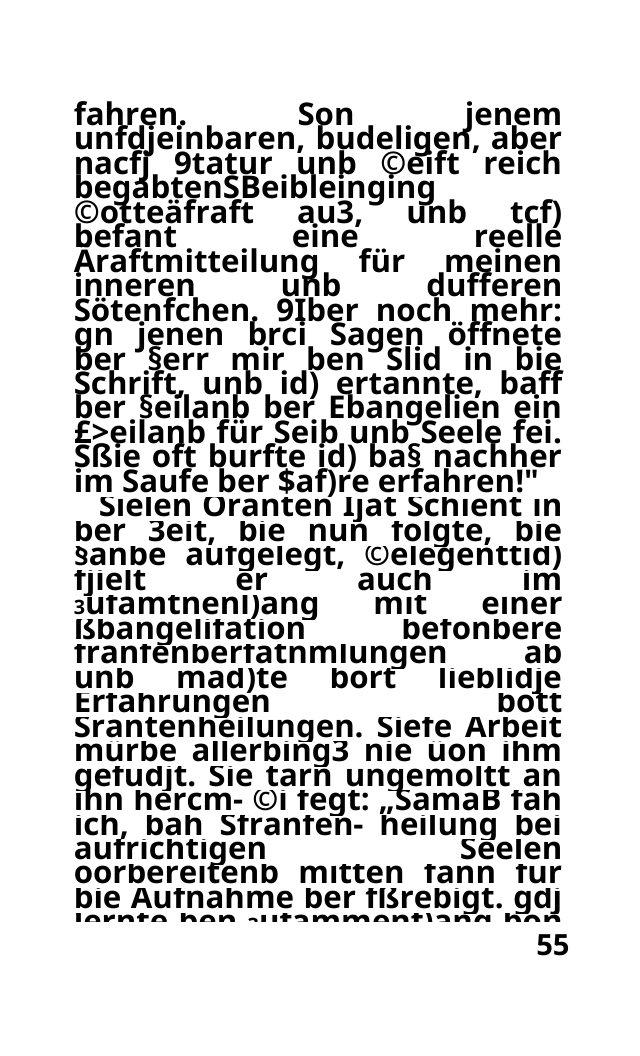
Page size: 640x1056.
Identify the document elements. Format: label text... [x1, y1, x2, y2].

text fahren. Son jenem unfdjeinbaren, budeligen, aber nacfj 9tatur unb ©eift reich begabtenSBeibleinging ©otteäfraft au3, unb tcf) befant eine reelle Äraftmitteilung für meinen inneren unb dufferen Sötenfchen. 9Iber noch mehr: gn jenen brci Sagen öffnete ber §err mir ben Slid in bie Schrift, unb id) ertannte, baff ber §eilanb ber Ebangelien ein £>eilanb für Seib unb Seele fei. Sßie oft burfte id) ba§ nachher im Saufe ber $af)re erfahren!" [73, 106, 562, 497]
text 55 [536, 932, 569, 961]
text Sielen Oranten Ijat Schient in ber 3eit, bie nun folgte, bie §änbe aufgelegt, ©elegenttid) fjielt er auch im 3ufamtnenl)ang mit einer ßbangelifation befonbere franfenberfatnmlungen ab unb mad)te bort lieblidje Erfahrungen bott Srantenheilungen. Siefe Arbeit mürbe allerbing3 nie üon ihm gefudjt. Sie tarn ungemoltt an ihn hercm- ©i fegt: „SamaB fah ich, bah Sfranfen- heilung bei aufrichtigen Seelen oorbereitenb mitten fann für bie Aufnahme ber fßrebigt. gdj lernte ben 3ufammenf)ang bon gefu Reifungen unb feiner $rebigt beffer oerftehen." [73, 497, 562, 921]
